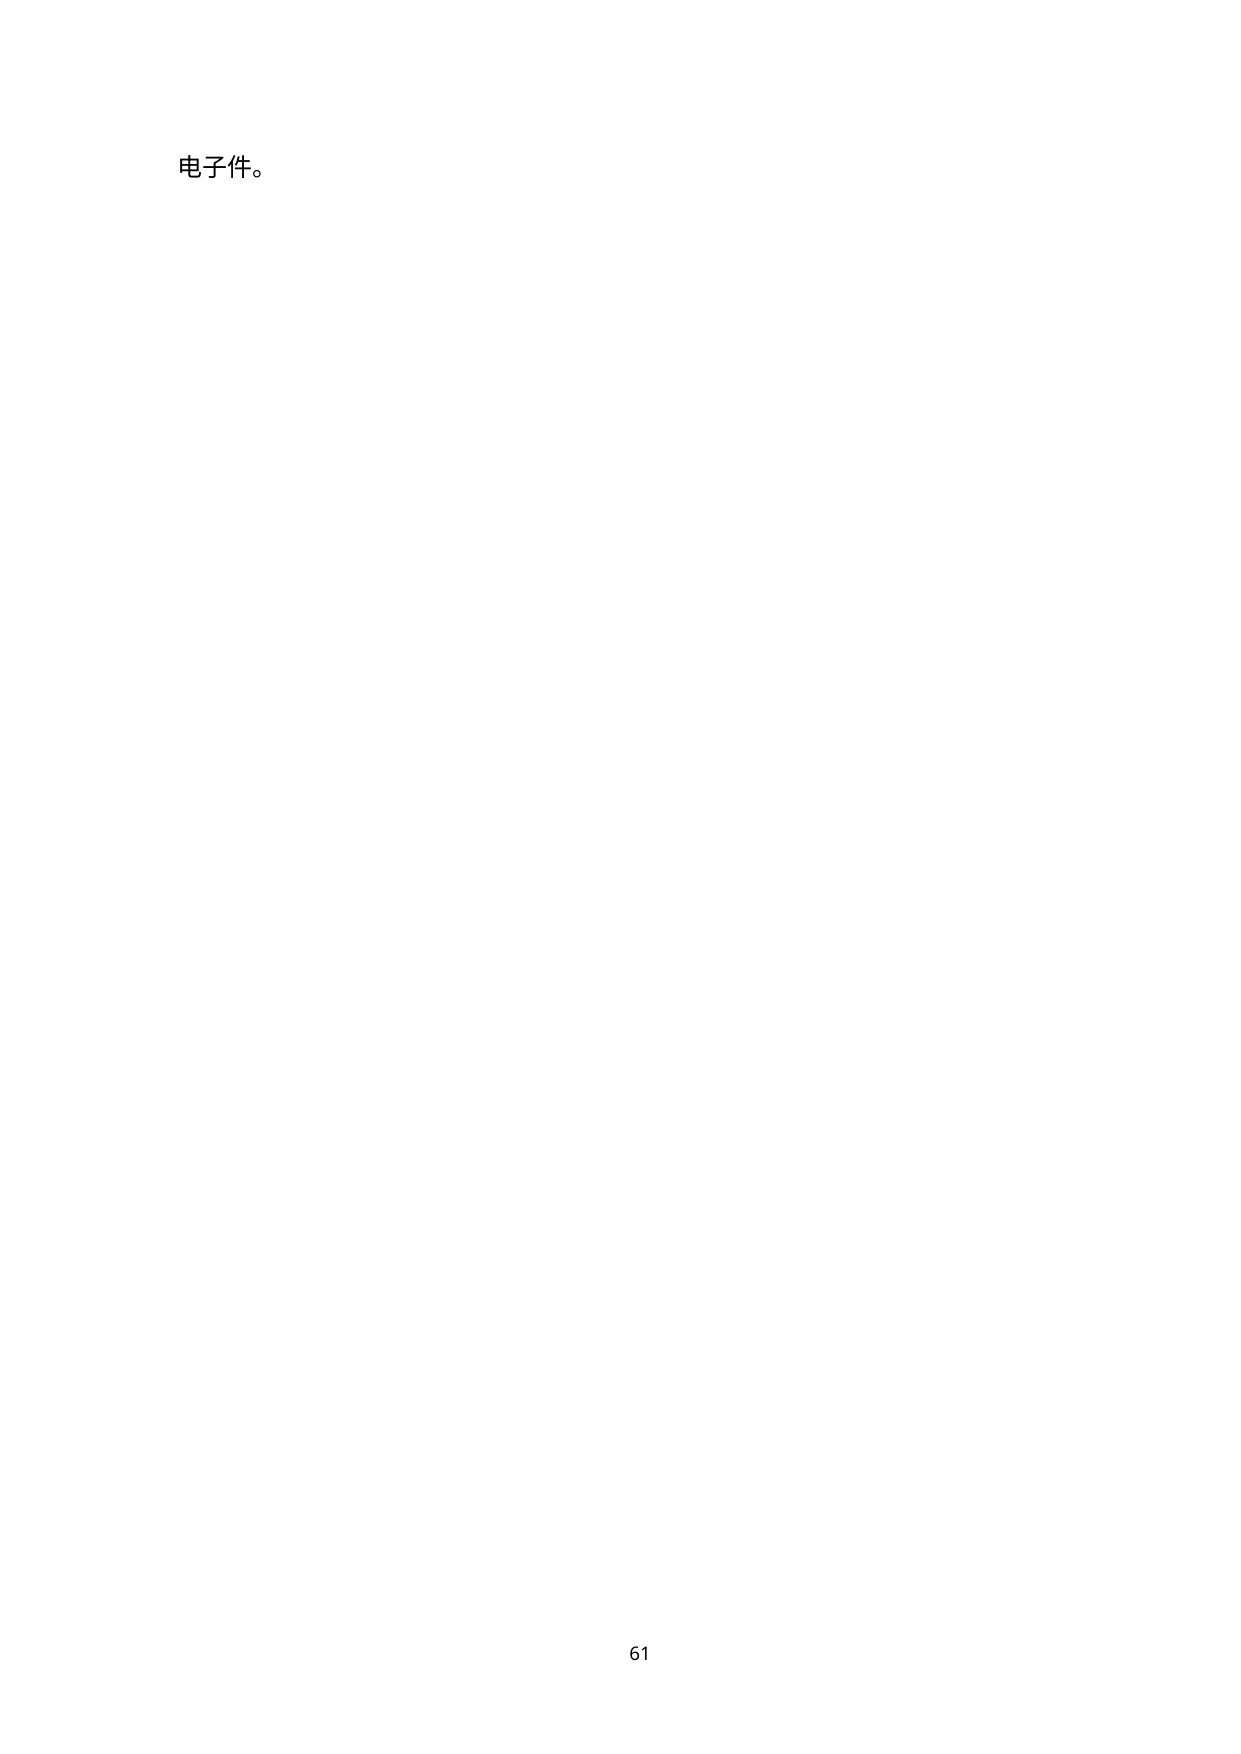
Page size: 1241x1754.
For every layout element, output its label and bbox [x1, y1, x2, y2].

text [177, 148, 1122, 184]
